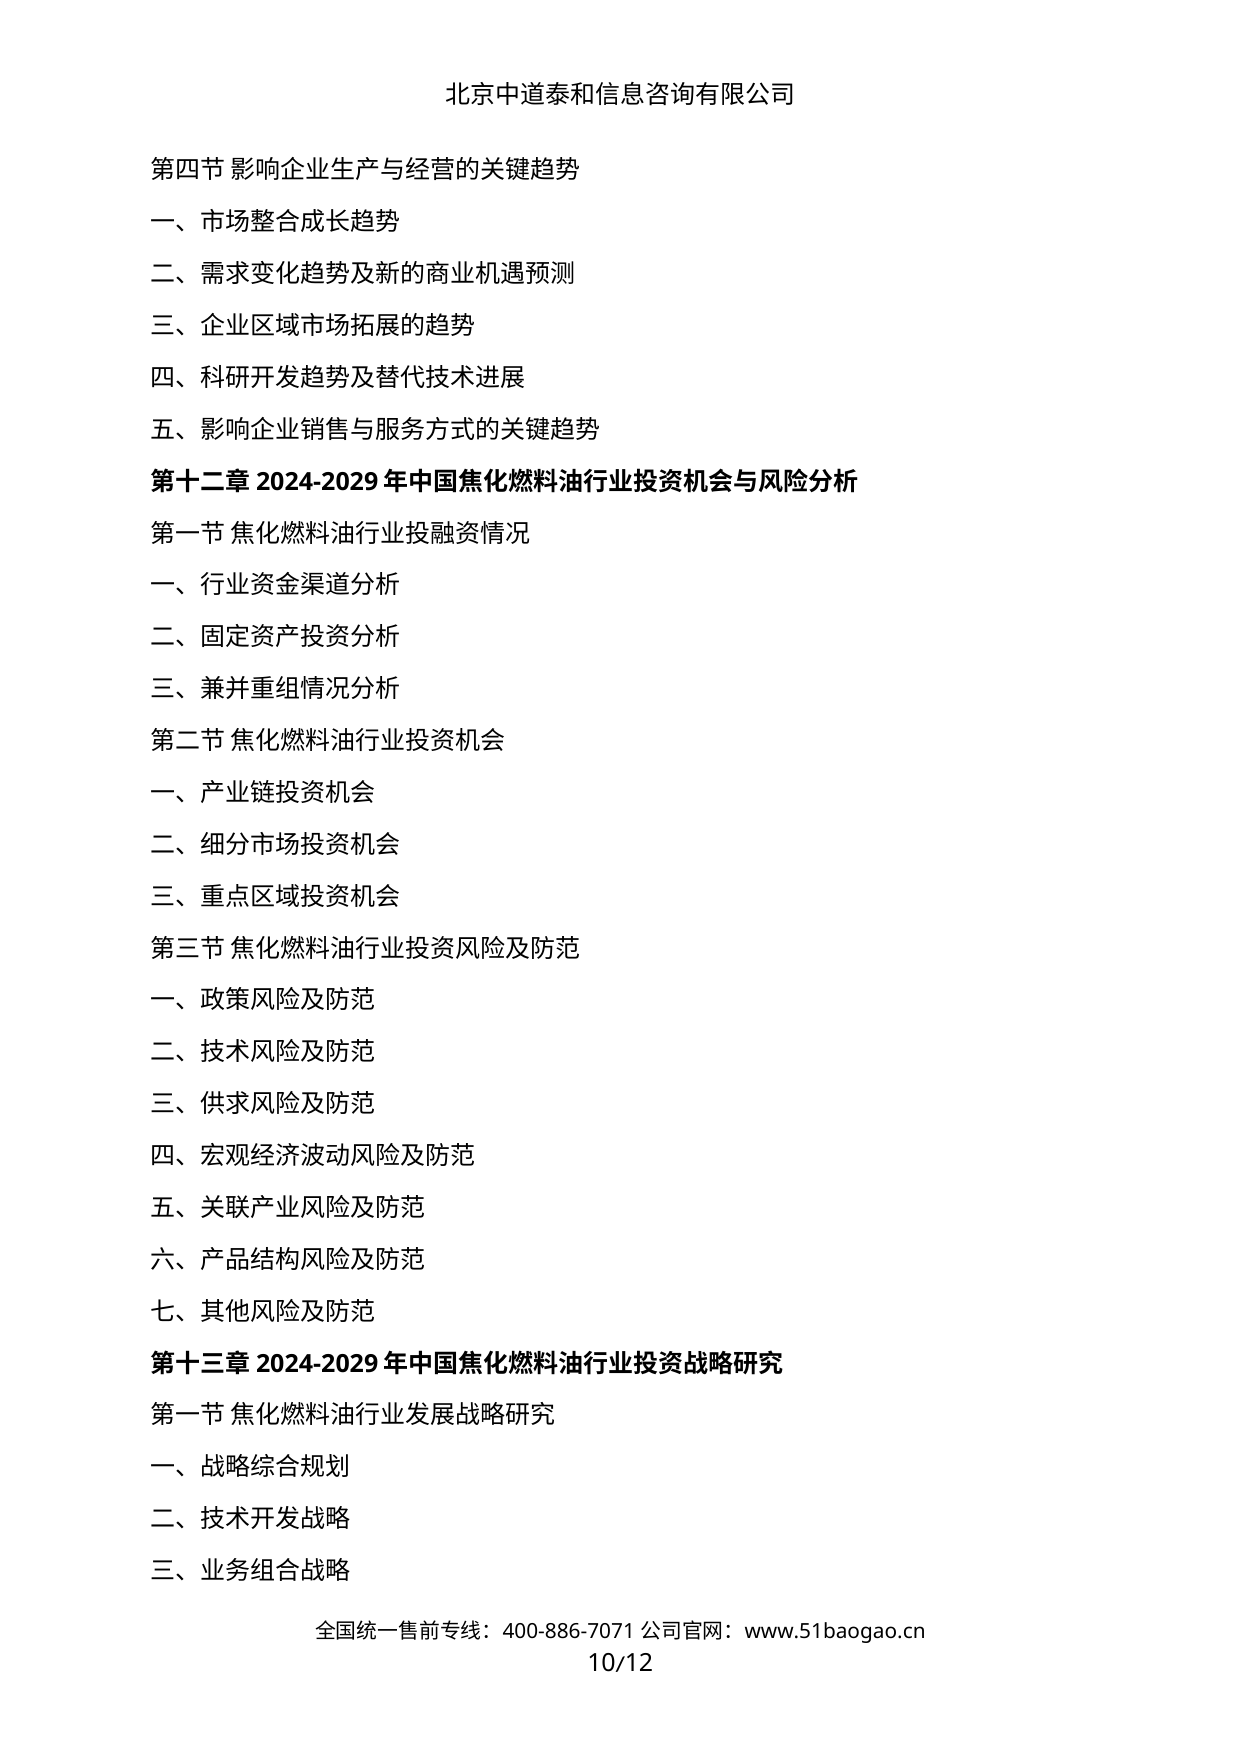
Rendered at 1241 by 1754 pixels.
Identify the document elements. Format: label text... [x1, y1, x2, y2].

text 第一节 焦化燃料油行业发展战略研究 [150, 1395, 1090, 1431]
text 一、产业链投资机会 [150, 772, 1090, 809]
text 三、重点区域投资机会 [150, 876, 1090, 912]
text 三、企业区域市场拓展的趋势 [150, 306, 1090, 342]
text 五、关联产业风险及防范 [150, 1187, 1090, 1224]
text 四、宏观经济波动风险及防范 [150, 1136, 1090, 1172]
text 第二节 焦化燃料油行业投资机会 [150, 721, 1090, 757]
text 第四节 影响企业生产与经营的关键趋势 [150, 150, 1090, 186]
text 第十二章 2024-2029年中国焦化燃料油行业投资机会与风险分析 [150, 461, 1090, 497]
text 六、产品结构风险及防范 [150, 1239, 1090, 1276]
text 二、固定资产投资分析 [150, 617, 1090, 653]
text 二、技术风险及防范 [150, 1032, 1090, 1068]
text 第一节 焦化燃料油行业投融资情况 [150, 513, 1090, 549]
text 一、行业资金渠道分析 [150, 565, 1090, 601]
text 三、供求风险及防范 [150, 1084, 1090, 1120]
text 三、业务组合战略 [150, 1551, 1090, 1587]
text 二、细分市场投资机会 [150, 824, 1090, 861]
text 第三节 焦化燃料油行业投资风险及防范 [150, 928, 1090, 964]
text 四、科研开发趋势及替代技术进展 [150, 357, 1090, 394]
text 二、需求变化趋势及新的商业机遇预测 [150, 254, 1090, 290]
text 七、其他风险及防范 [150, 1291, 1090, 1327]
text 一、市场整合成长趋势 [150, 202, 1090, 238]
text 一、政策风险及防范 [150, 980, 1090, 1016]
text 五、影响企业销售与服务方式的关键趋势 [150, 409, 1090, 446]
text 二、技术开发战略 [150, 1499, 1090, 1535]
text 三、兼并重组情况分析 [150, 669, 1090, 705]
text 一、战略综合规划 [150, 1447, 1090, 1483]
text 第十三章 2024-2029年中国焦化燃料油行业投资战略研究 [150, 1343, 1090, 1379]
